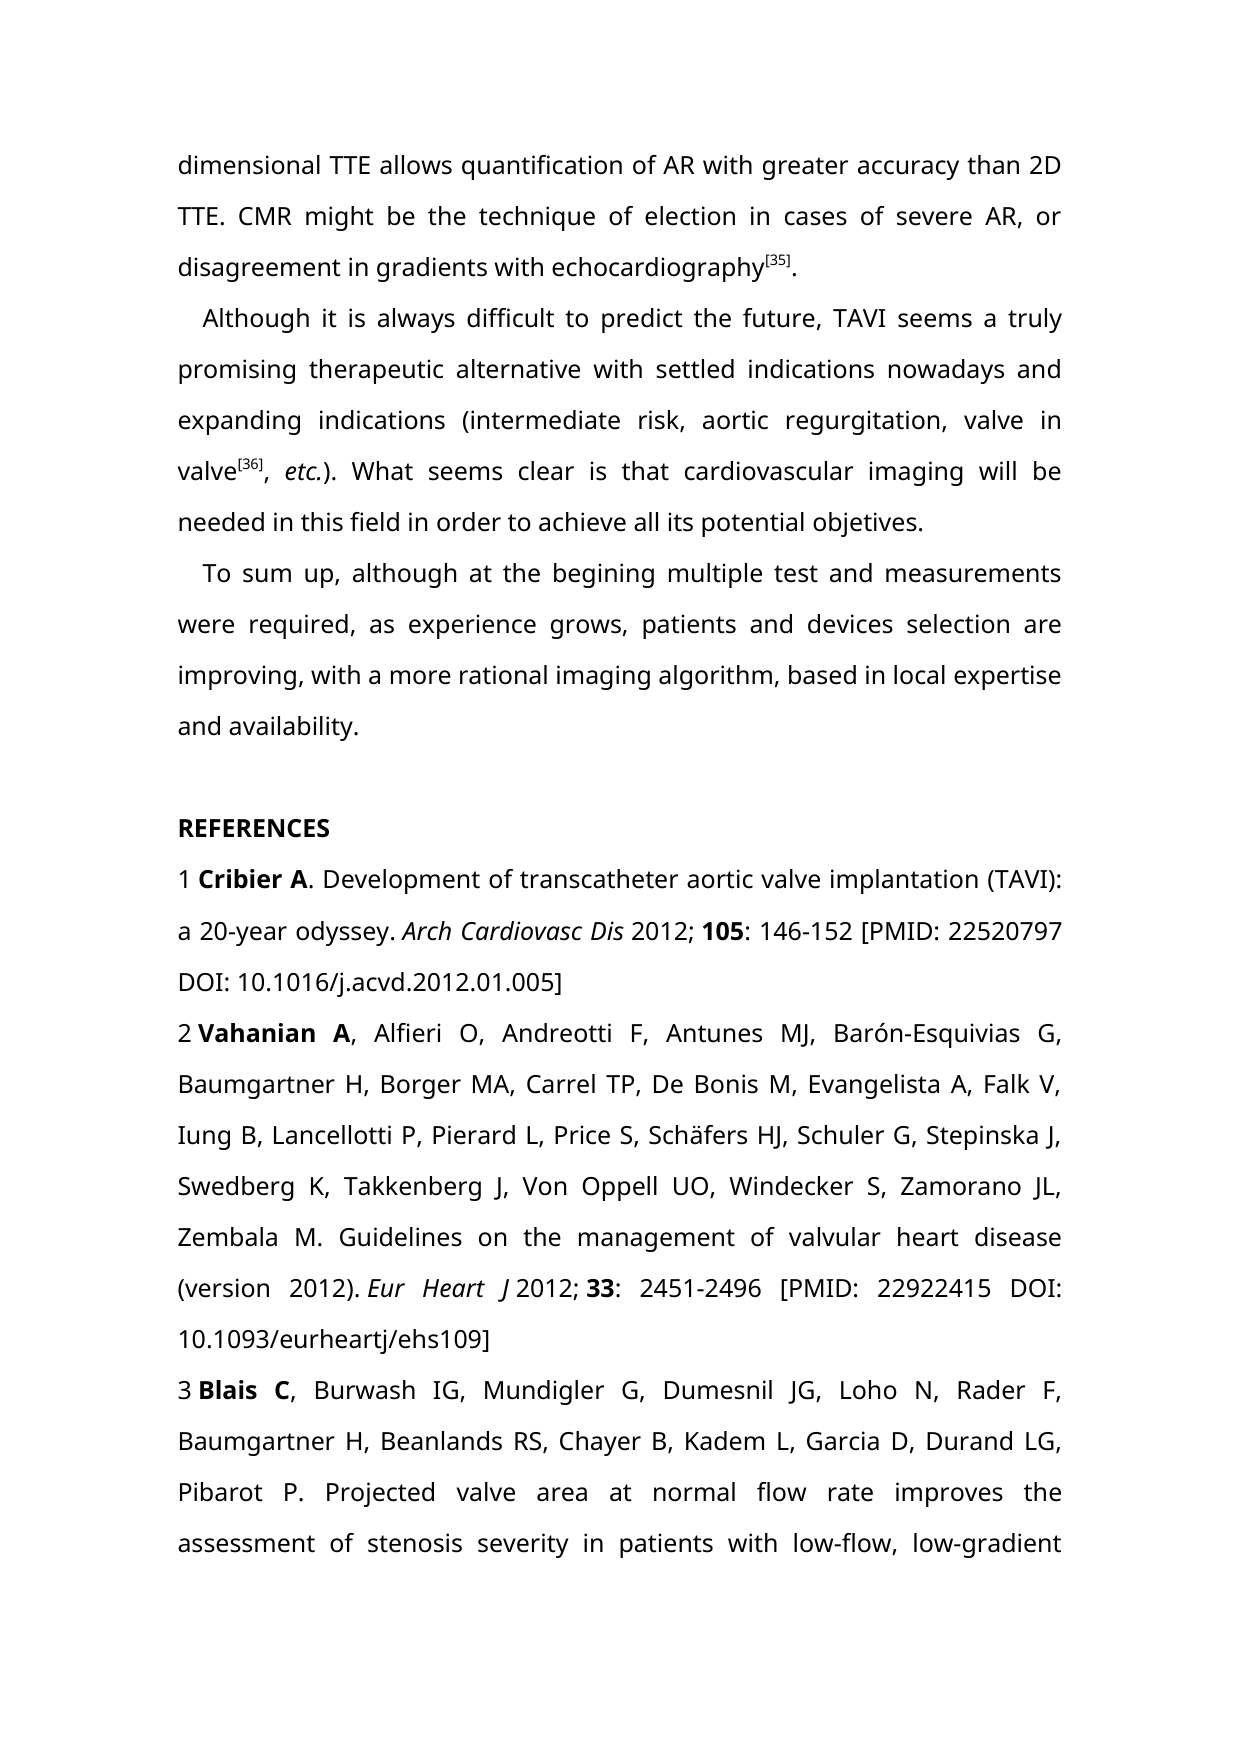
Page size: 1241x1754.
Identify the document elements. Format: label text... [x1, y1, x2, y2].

text Although it is always difficult to predict the future, TAVI seems a truly promising therapeutic alternative with settled indications nowadays and expanding indications (intermediate risk, aortic regurgitation, valve in valve[36], etc.). What seems clear is that cardiovascular imaging will be needed in this field in order to achieve all its potential objetives. [177, 301, 1063, 539]
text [177, 1373, 1063, 1560]
text 2 Vahanian A, Alfieri O, Andreotti F, Antunes MJ, Barón-Esquivias G, Baumgartner H, Borger MA, Carrel TP, De Bonis M, Evangelista A, Falk V, Iung B, Lancellotti P, Pierard L, Price S, Schäfers HJ, Schuler G, Stepinska J, Swedberg K, Takkenberg J, Von Oppell UO, Windecker S, Zamorano JL, Zembala M. Guidelines on the management of valvular heart disease (version 2012). Eur Heart J 2012; 33: 2451-2496 [PMID: 22922415 DOI: 10.1093/eurheartj/ehs109] [177, 1015, 1063, 1356]
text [177, 148, 1063, 284]
text REFERENCES [177, 811, 1063, 845]
text To sum up, although at the begining multiple test and measurements were required, as experience grows, patients and devices selection are improving, with a more rational imaging algorithm, based in local expertise and availability. [177, 556, 1063, 743]
text 1 Cribier A. Development of transcatheter aortic valve implantation (TAVI): a 20-year odyssey. Arch Cardiovasc Dis 2012; 105: 146-152 [PMID: 22520797 DOI: 10.1016/j.acvd.2012.01.005] [177, 862, 1063, 998]
